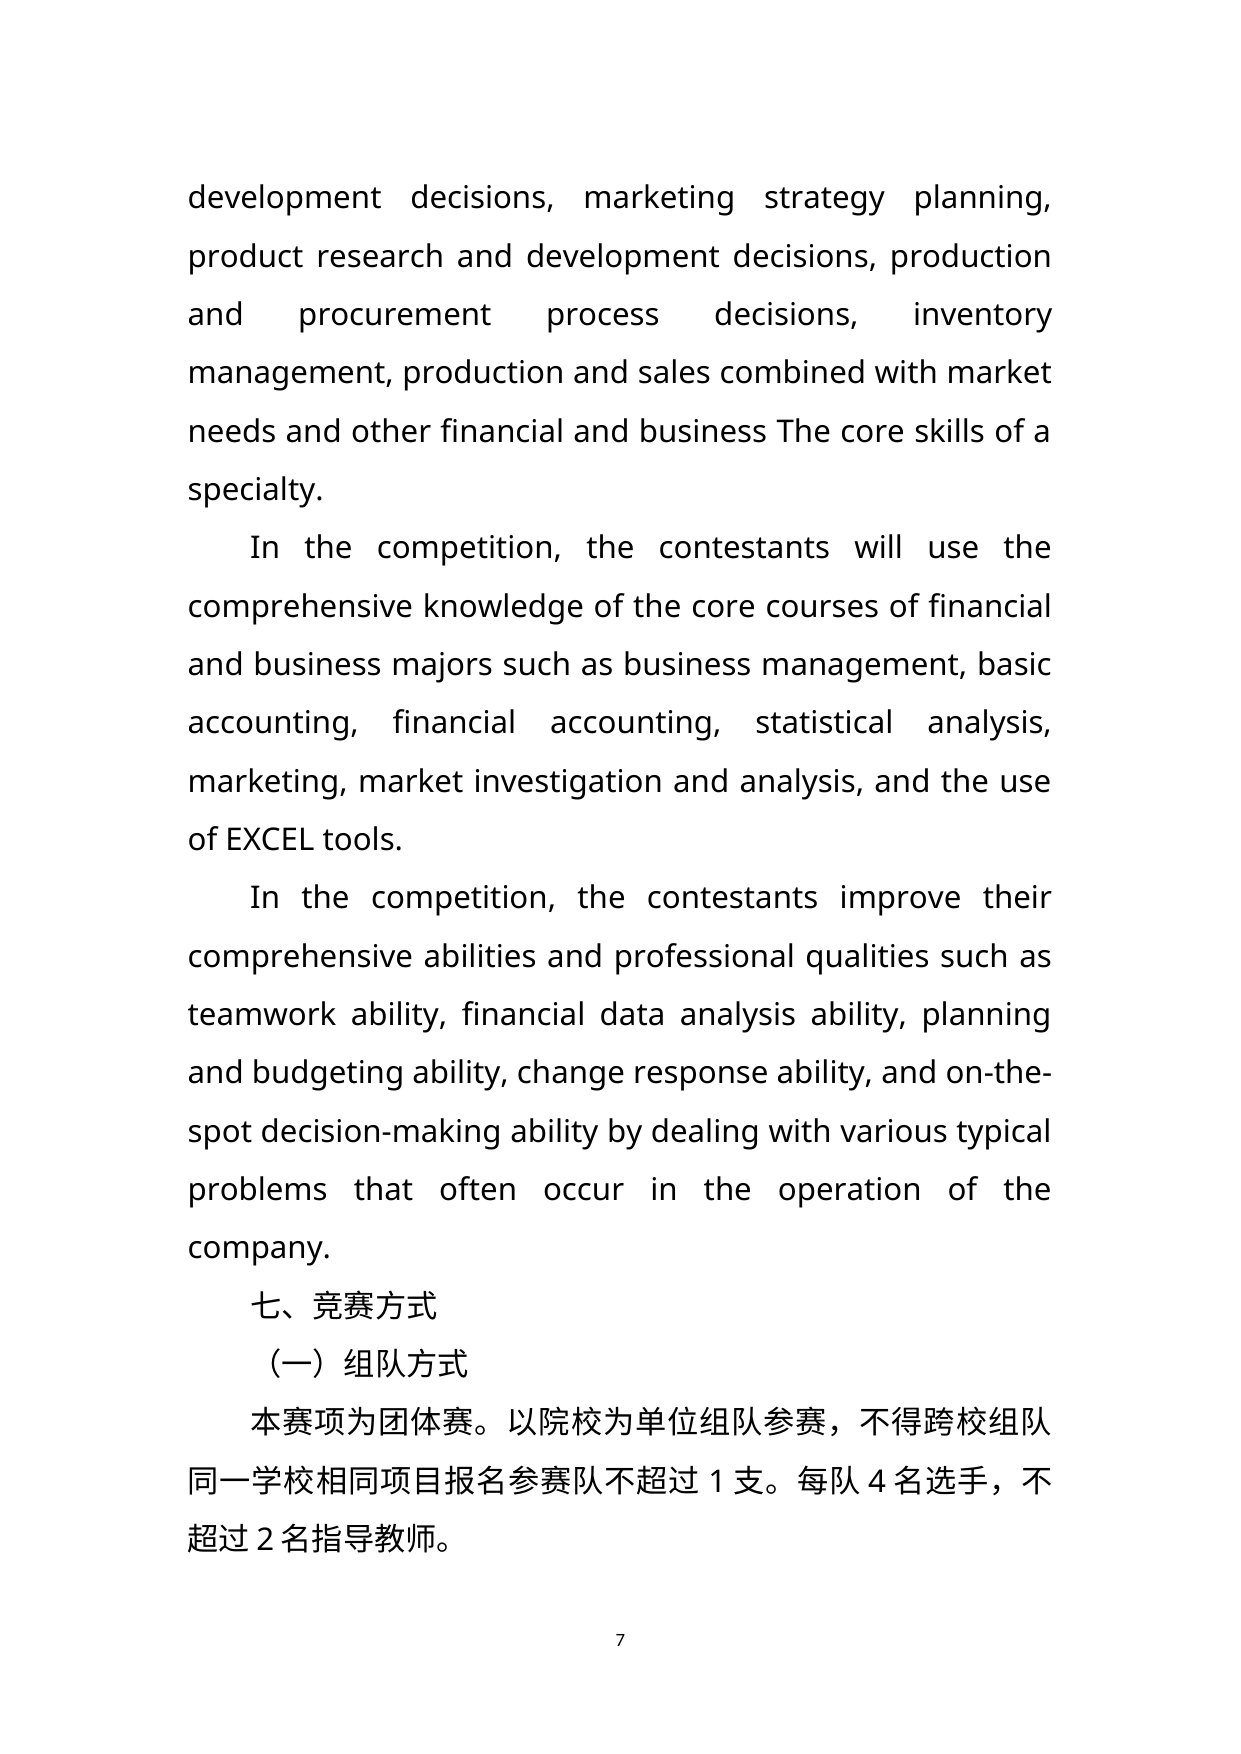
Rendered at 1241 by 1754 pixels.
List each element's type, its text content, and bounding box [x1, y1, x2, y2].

text 七、竞赛方式 [187, 1270, 1053, 1329]
text （一）组队方式 [187, 1329, 1053, 1387]
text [187, 162, 1053, 512]
text 本赛项为团体赛。以院校为单位组队参赛，不得跨校组队。同一学校相同项目报名参赛队不超过1支。每队4名选手，不超过2名指导教师。 [187, 1387, 1053, 1562]
text In the competition, the contestants improve their comprehensive abilities and professional qualities such as teamwork ability, financial data analysis ability, planning and budgeting ability, change response ability, and on-the-spot decision-making ability by dealing with various typical problems that often occur in the operation of the company. [187, 862, 1053, 1270]
text In the competition, the contestants will use the comprehensive knowledge of the core courses of financial and business majors such as business management, basic accounting, financial accounting, statistical analysis, marketing, market investigation and analysis, and the use of EXCEL tools. [187, 512, 1053, 862]
